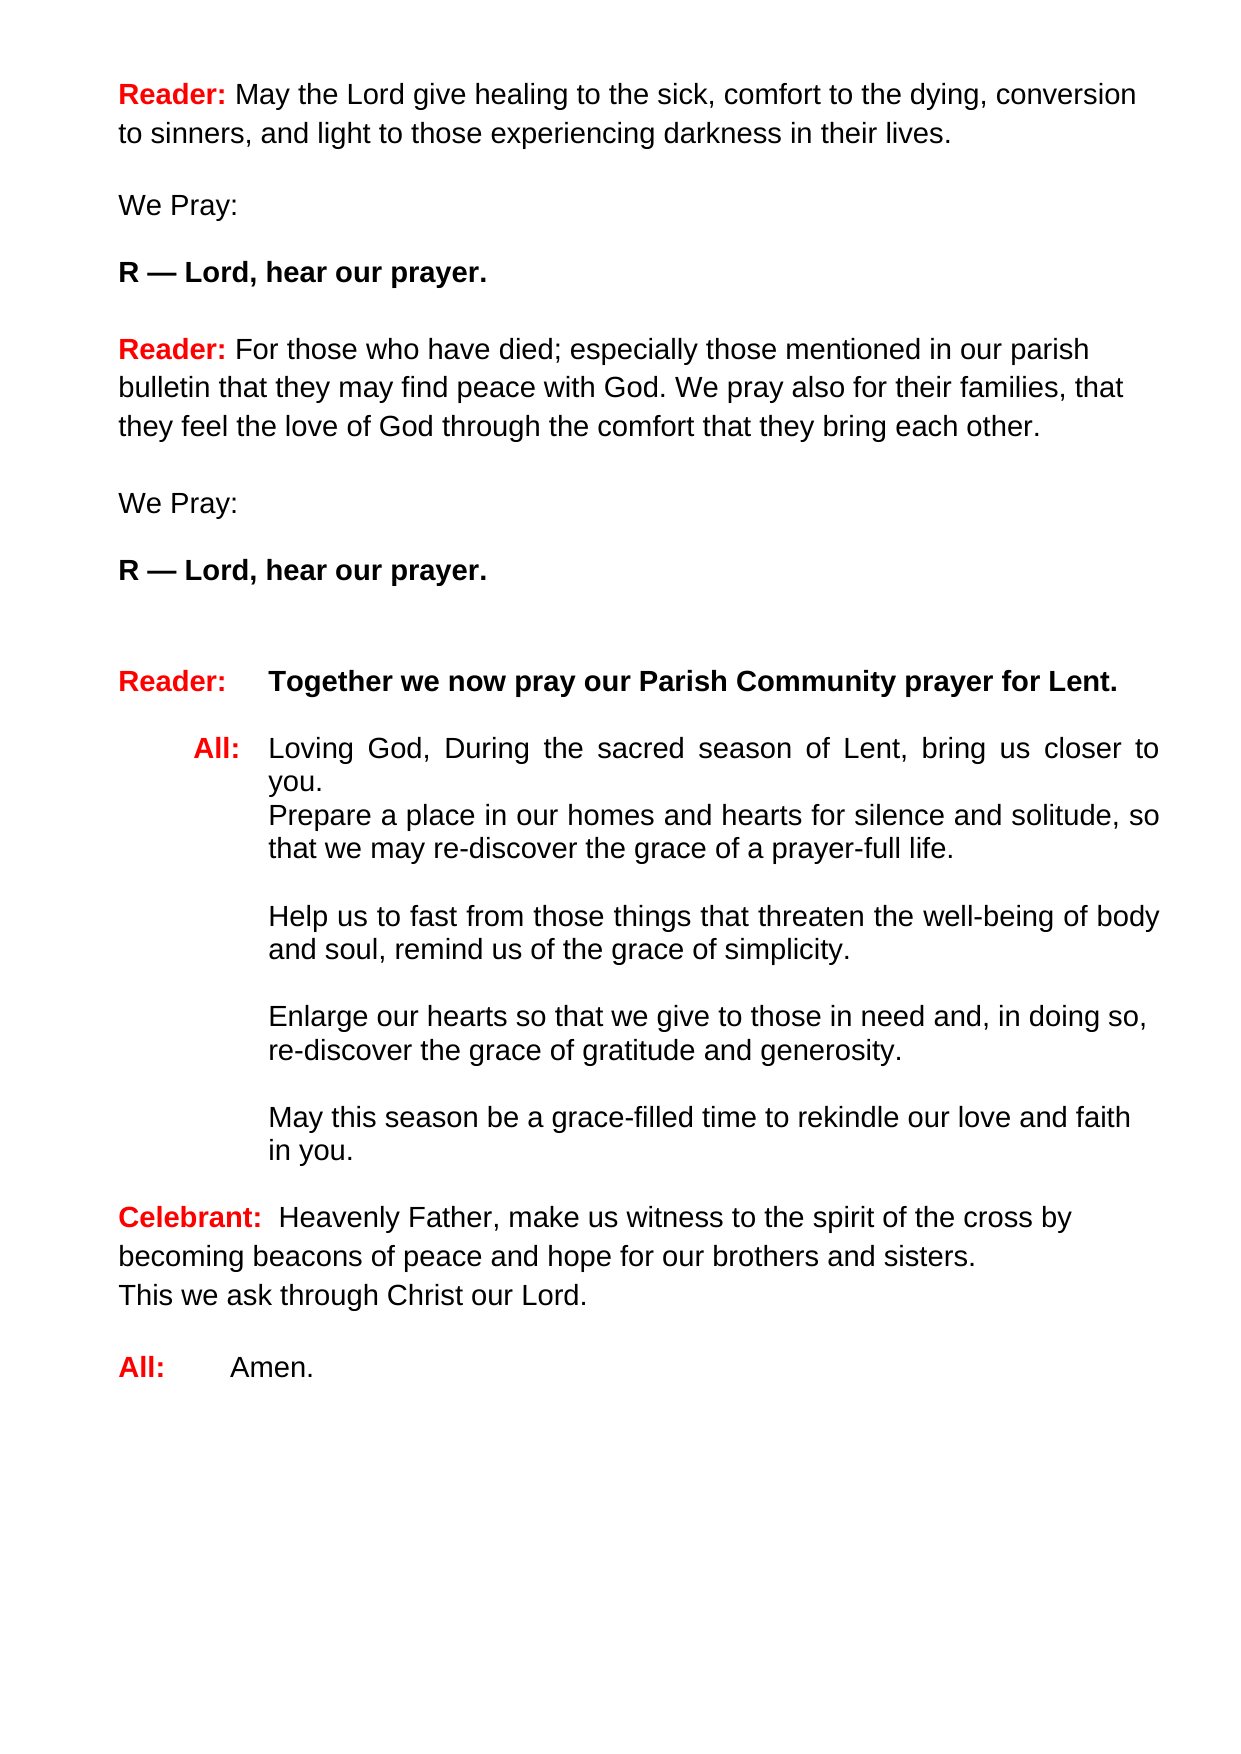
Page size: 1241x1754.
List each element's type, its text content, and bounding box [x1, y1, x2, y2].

text All: Amen. [118, 1349, 1161, 1383]
text Reader: For those who have died; especially those mentioned in our parish bulletin that they may find peace with God. We pray also for their families, that they feel the love of God through the comfort that they bring each other. [118, 332, 1161, 442]
text Reader: Together we now pray our Parish Community prayer for Lent. [118, 664, 1161, 697]
text R — Lord, hear our prayer. [118, 553, 1161, 587]
text Prepare a place in our homes and hearts for silence and solitude, so that we may re-discover the grace of a prayer-full life. [268, 798, 1161, 865]
text We Pray: [118, 486, 1161, 519]
text May this season be a grace-filled time to rekindle our love and faith in you. [268, 1100, 1161, 1167]
text Enlarge our hearts so that we give to those in need and, in doing so, [268, 999, 1161, 1033]
text Help us to fast from those things that threaten the well-being of body and soul, remind us of the grace of simplicity. [268, 898, 1161, 966]
text All: Loving God, During the sacred season of Lent, bring us closer to you. [193, 731, 1161, 798]
text This we ask through Christ our Lord. [118, 1277, 1161, 1311]
text We Pray: [118, 188, 1161, 221]
text Celebrant: Heavenly Father, make us witness to the spirit of the cross by becoming beacons of peace and hope for our brothers and sisters. [118, 1200, 1161, 1272]
text Reader: May the Lord give healing to the sick, comfort to the dying, conversion to sinners, and light to those experiencing darkness in their lives. [118, 77, 1161, 149]
text re-discover the grace of gratitude and generosity. [268, 1033, 1161, 1066]
text R — Lord, hear our prayer. [118, 255, 1161, 288]
